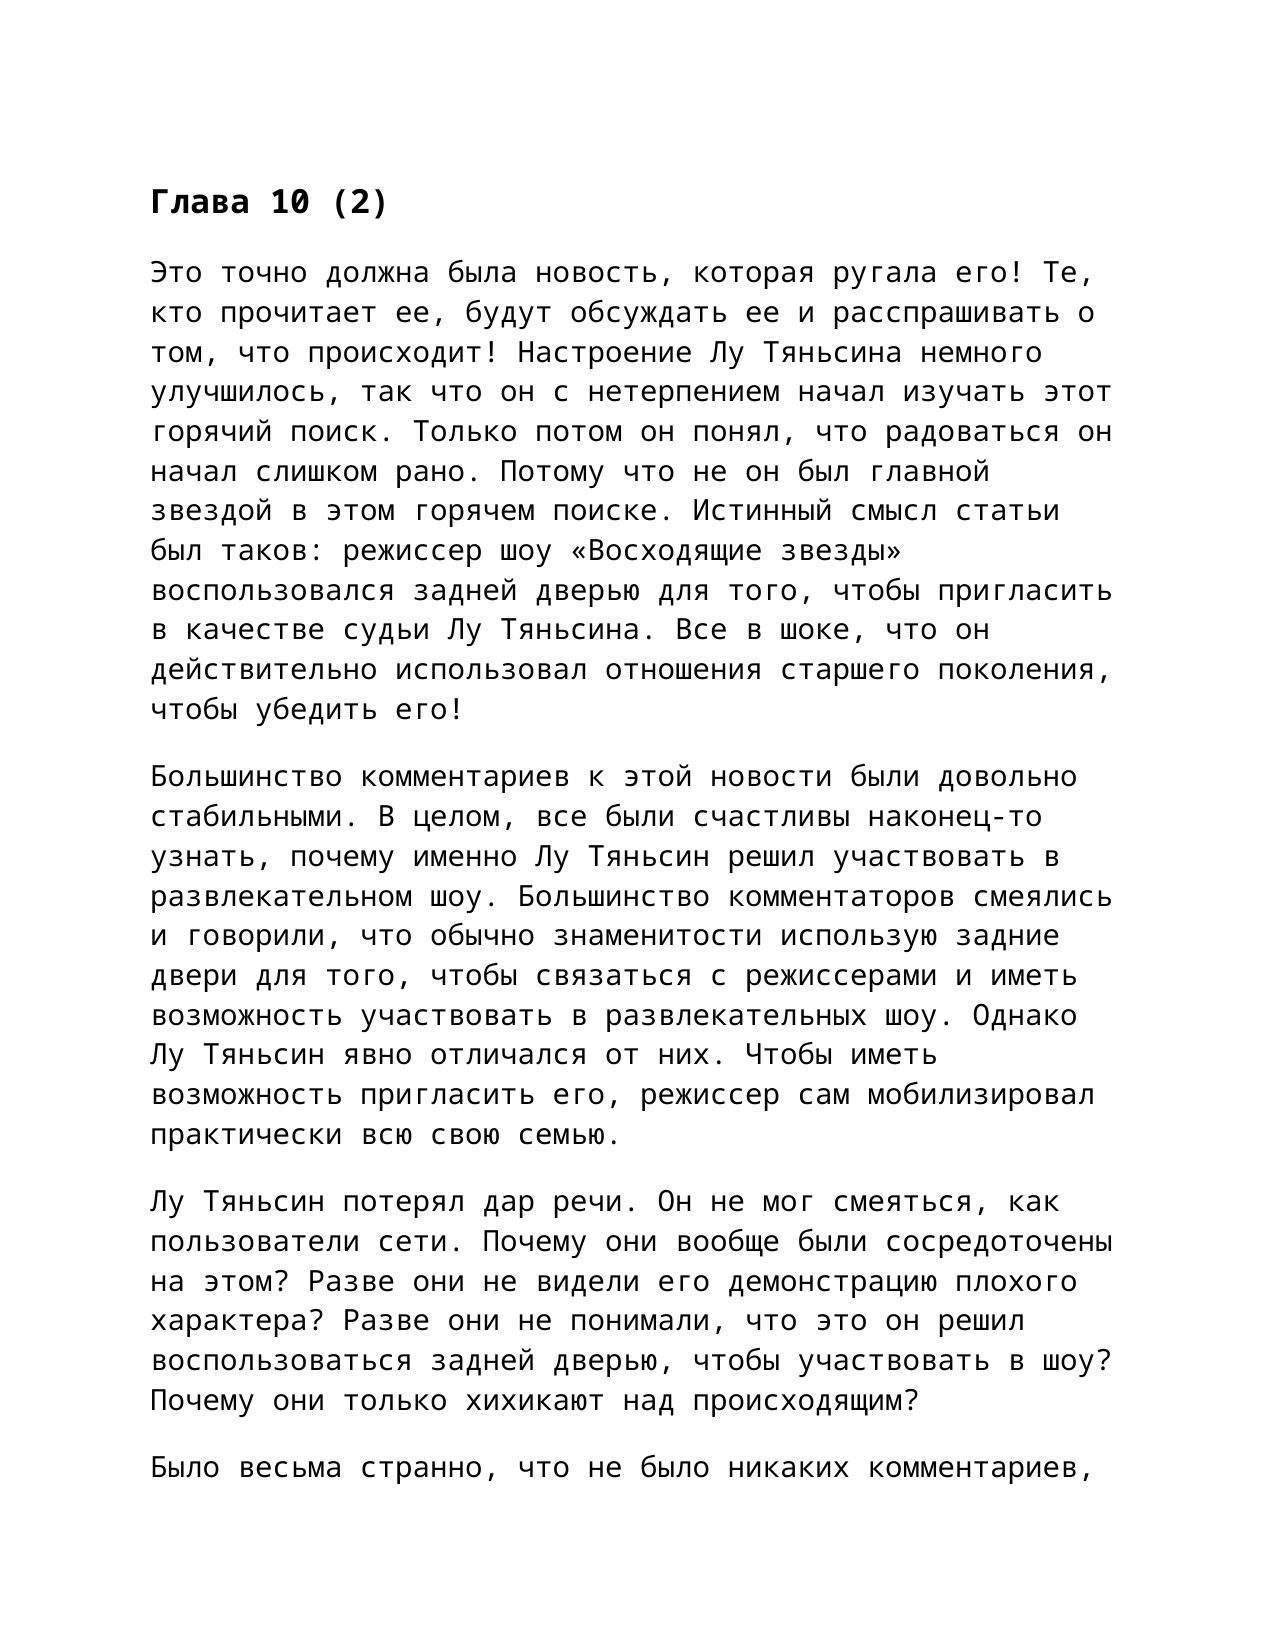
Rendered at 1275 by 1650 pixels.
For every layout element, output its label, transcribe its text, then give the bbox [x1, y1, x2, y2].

text Глава 10 (2) [150, 178, 1125, 223]
text Большинство комментариев к этой новости были довольно стабильными. В целом, все были счастливы наконец-то узнать, почему именно Лу Тяньсин решил участвовать в развлекательном шоу. Большинство комментаторов смеялись и говорили, что обычно знаменитости использую задние двери для того, чтобы связаться с режиссерами и иметь возможность участвовать в развлекательных шоу. Однако Лу Тяньсин явно отличался от них. Чтобы иметь возможность пригласить его, режиссер сам мобилизировал практически всю свою семью. [150, 756, 1125, 1153]
text Это точно должна была новость, которая ругала его! Те, кто прочитает ее, будут обсуждать ее и расспрашивать о том, что происходит! Настроение Лу Тяньсина немного улучшилось, так что он с нетерпением начал изучать этот горячий поиск. Только потом он понял, что радоваться он начал слишком рано. Потому что не он был главной звездой в этом горячем поиске. Истинный смысл статьи был таков: режиссер шоу «Восходящие звезды» воспользовался задней дверью для того, чтобы пригласить в качестве судьи Лу Тяньсина. Все в шоке, что он действительно использовал отношения старшего поколения, чтобы убедить его! [150, 251, 1125, 728]
text Лу Тяньсин потерял дар речи. Он не мог смеяться, как пользователи сети. Почему они вообще были сосредоточены на этом? Разве они не видели его демонстрацию плохого характера? Разве они не понимали, что это он решил воспользоваться задней дверью, чтобы участвовать в шоу? Почему они только хихикают над происходящим? [150, 1181, 1125, 1419]
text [150, 1447, 1125, 1486]
